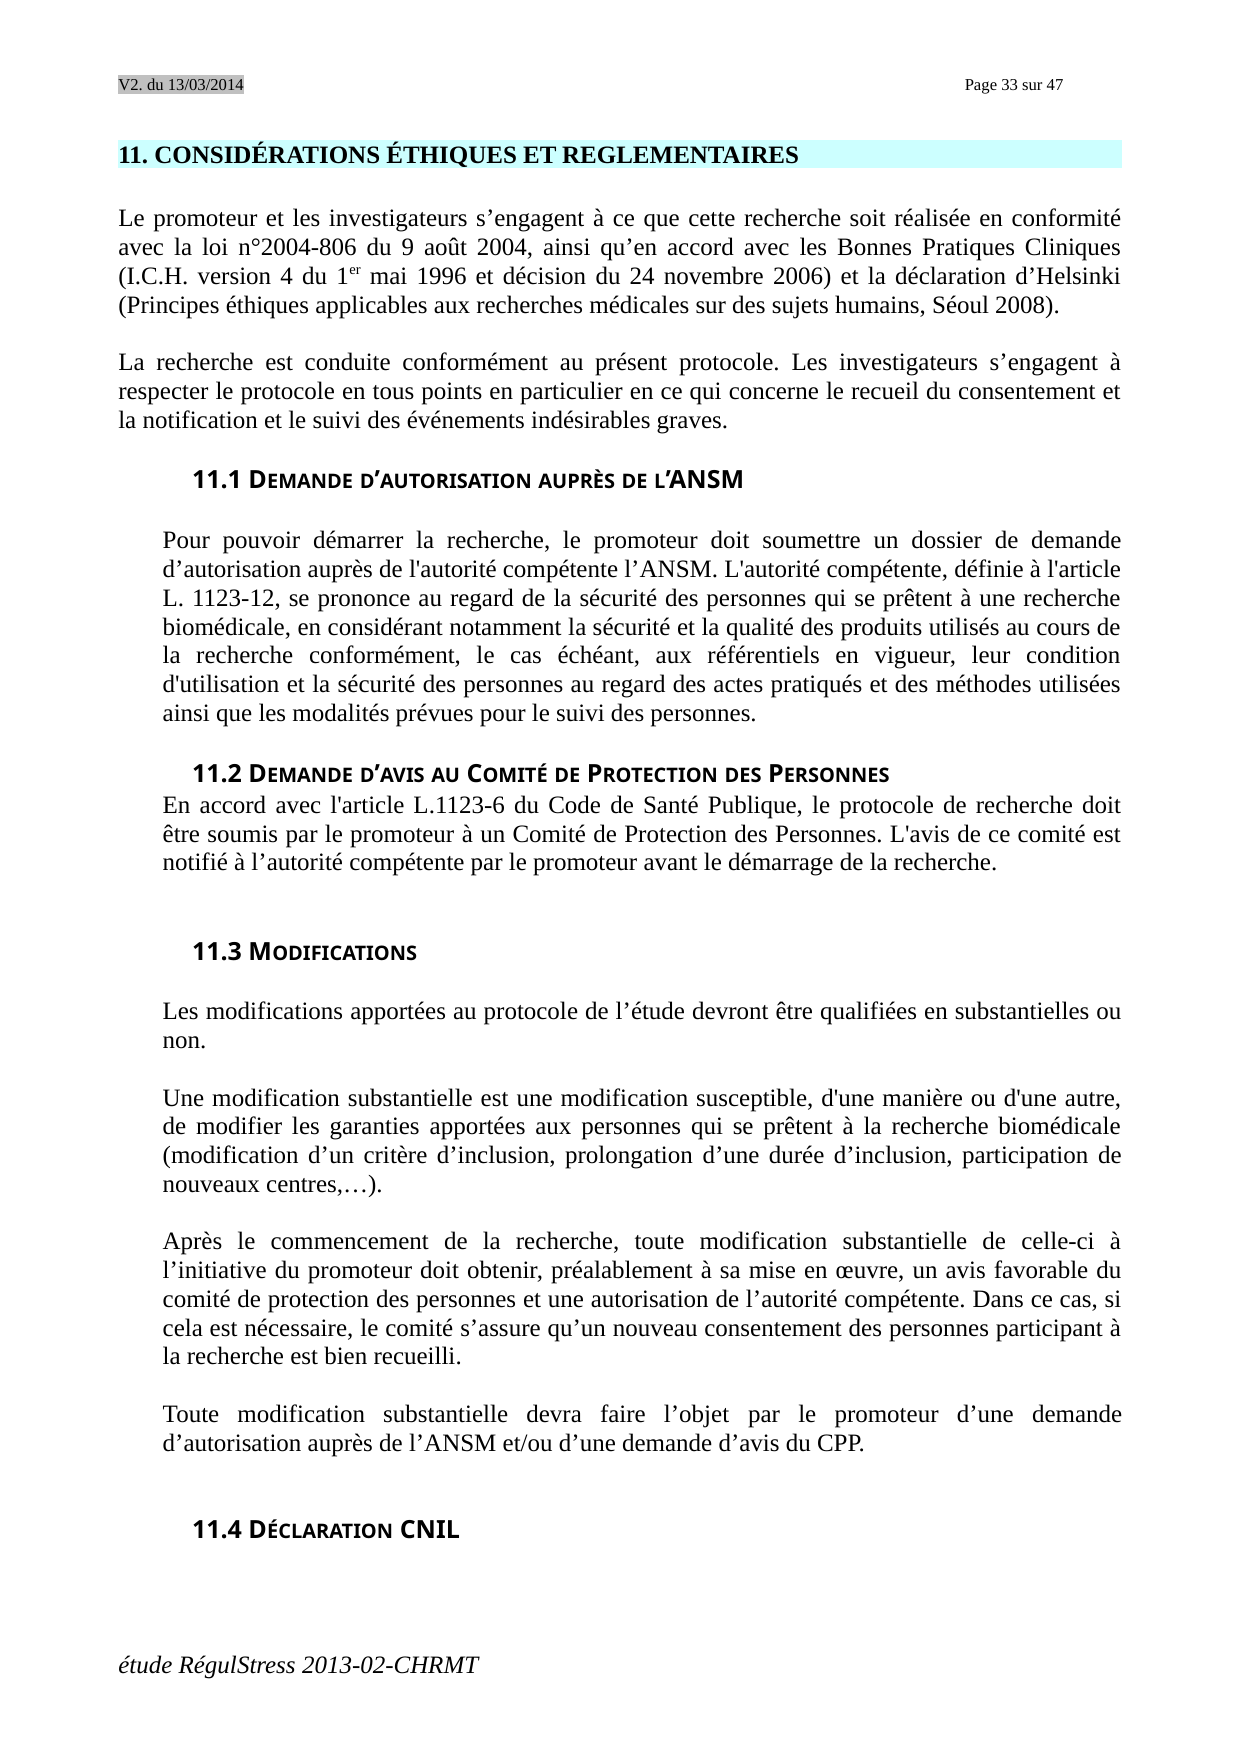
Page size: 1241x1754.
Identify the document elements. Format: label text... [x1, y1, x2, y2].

text Pour pouvoir démarrer la recherche, le promoteur doit soumettre un dossier de demande d’autorisation auprès de l'autorité compétente l’ANSM. L'autorité compétente, définie à l'article L. 1123-12, se prononce au regard de la sécurité des personnes qui se prêtent à une recherche biomédicale, en considérant notamment la sécurité et la qualité des produits utilisés au cours de la recherche conformément, le cas échéant, aux référentiels en vigueur, leur condition d'utilisation et la sécurité des personnes au regard des actes pratiqués et des méthodes utilisées ainsi que les modalités prévues pour le suivi des personnes. [162, 525, 1122, 727]
text En accord avec l'article L.1123-6 du Code de Santé Publique, le protocole de recherche doit être soumis par le promoteur à un Comité de Protection des Personnes. L'avis de ce comité est notifié à l’autorité compétente par le promoteur avant le démarrage de la recherche. [162, 790, 1122, 876]
text 11.4 Déclaration CNIL [192, 1512, 1122, 1546]
text La recherche est conduite conformément au présent protocole. Les investigateurs s’engagent à respecter le protocole en tous points en particulier en ce qui concerne le recueil du consentement et la notification et le suivi des événements indésirables graves. [118, 347, 1122, 433]
text Le promoteur et les investigateurs s’engagent à ce que cette recherche soit réalisée en conformité avec la loi n°2004-806 du 9 août 2004, ainsi qu’en accord avec les Bonnes Pratiques Cliniques (I.C.H. version 4 du 1er mai 1996 et décision du 24 novembre 2006) et la déclaration d’Helsinki (Principes éthiques applicables aux recherches médicales sur des sujets humains, Séoul 2008). [118, 203, 1122, 318]
text Les modifications apportées au protocole de l’étude devront être qualifiées en substantielles ou non. [162, 996, 1122, 1054]
text 11.1 Demande d’autorisation auprès de l’ANSM [192, 462, 1122, 496]
text Après le commencement de la recherche, toute modification substantielle de celle-ci à l’initiative du promoteur doit obtenir, préalablement à sa mise en œuvre, un avis favorable du comité de protection des personnes et une autorisation de l’autorité compétente. Dans ce cas, si cela est nécessaire, le comité s’assure qu’un nouveau consentement des personnes participant à la recherche est bien recueilli. [162, 1226, 1122, 1370]
text 11.2 Demande d’avis au Comité de Protection des Personnes [192, 756, 1122, 790]
text Toute modification substantielle devra faire l’objet par le promoteur d’une demande d’autorisation auprès de l’ANSM et/ou d’une demande d’avis du CPP. [162, 1399, 1122, 1456]
text 11.3 Modifications [192, 934, 1122, 968]
text 11. Considérations éthiques ET REGLEMENTAIRES [118, 140, 1122, 168]
text Une modification substantielle est une modification susceptible, d'une manière ou d'une autre, de modifier les garanties apportées aux personnes qui se prêtent à la recherche biomédicale (modification d’un critère d’inclusion, prolongation d’une durée d’inclusion, participation de nouveaux centres,…). [162, 1083, 1122, 1198]
